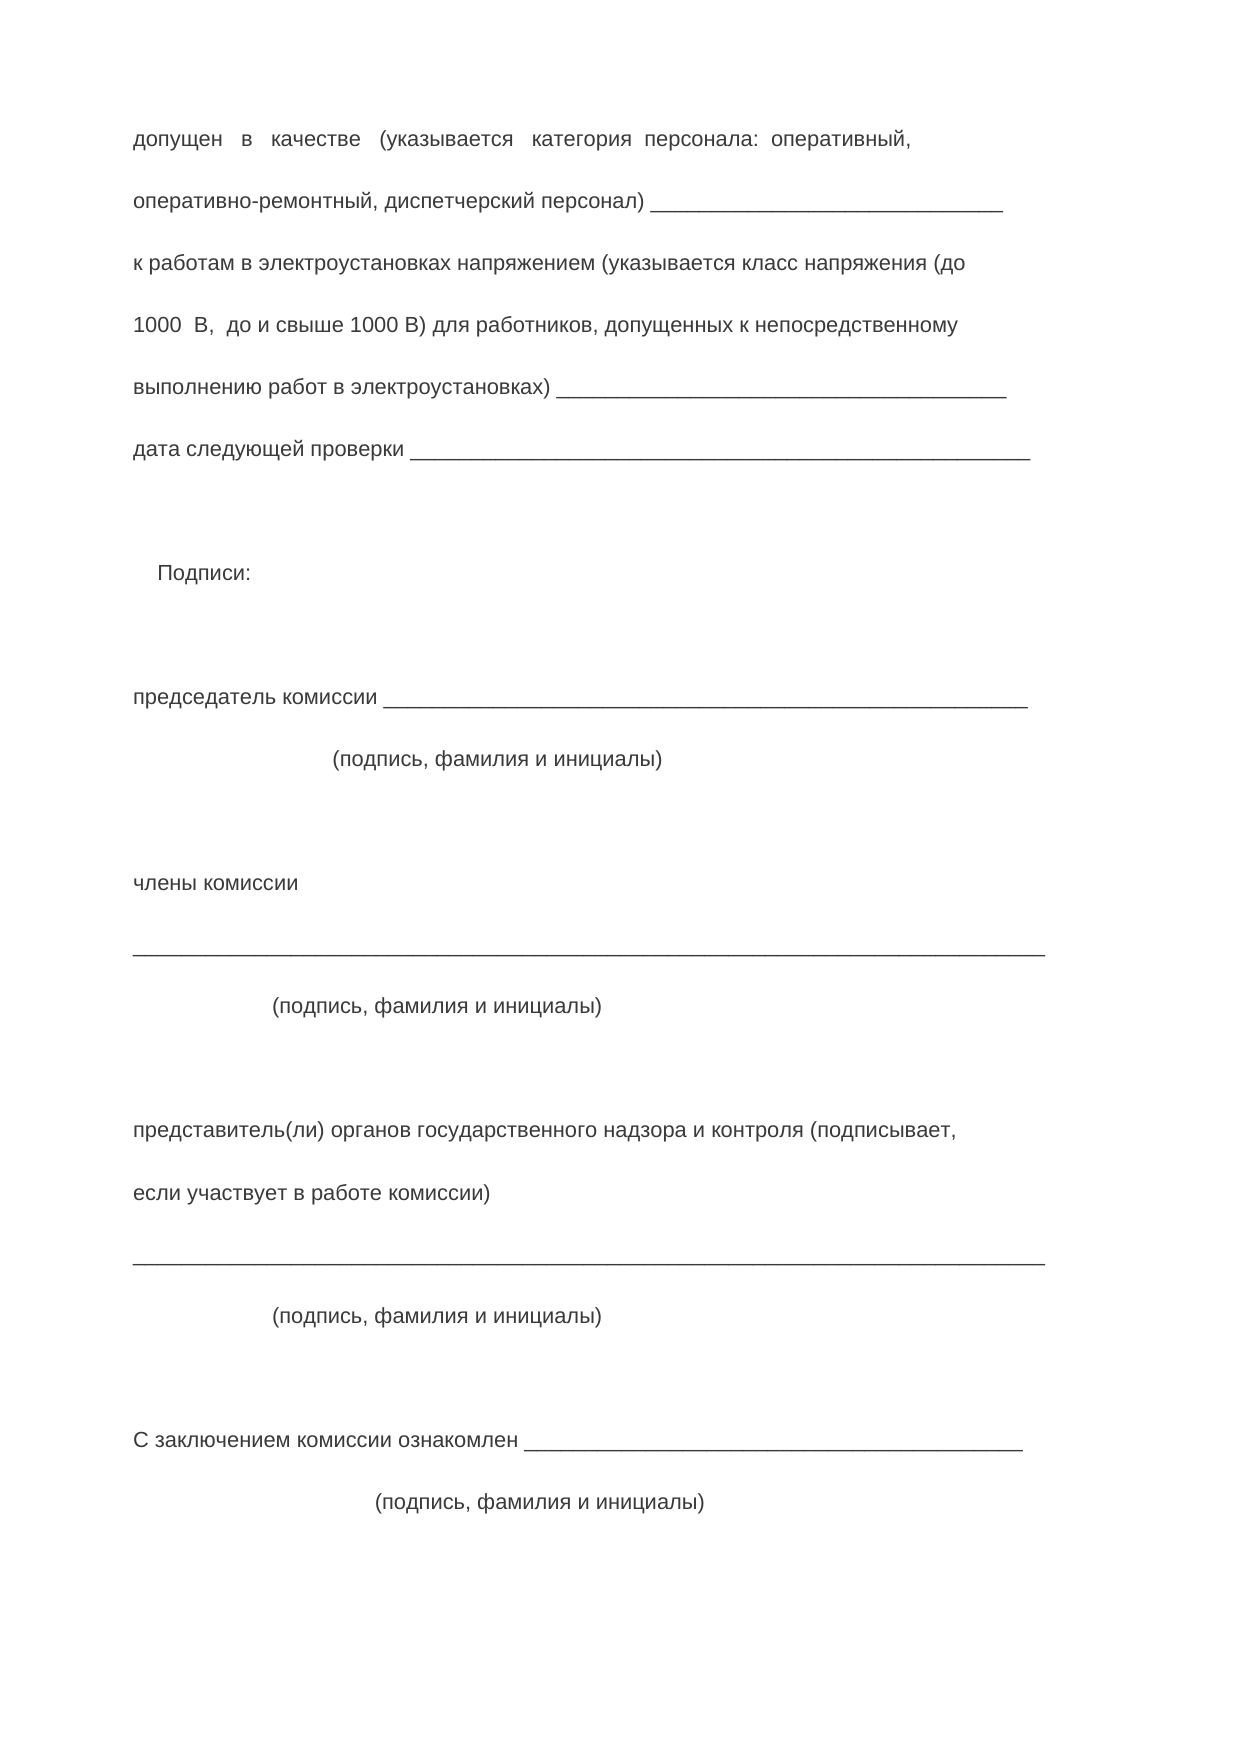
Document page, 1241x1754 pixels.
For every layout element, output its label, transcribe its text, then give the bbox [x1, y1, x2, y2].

text члены комиссии [133, 862, 1152, 895]
text 1000 В, до и свыше 1000 В) для работников, допущенных к непосредственному [133, 304, 1152, 337]
text Подписи: [133, 552, 1152, 585]
text допущен в качестве (указывается категория персонала: оперативный, [133, 118, 1152, 151]
text если участвует в работе комиссии) [133, 1172, 1152, 1204]
text к работам в электроустановках напряжением (указывается класс напряжения (до [133, 242, 1152, 275]
text оперативно-ремонтный, диспетчерский персонал) _____________________________ [133, 180, 1152, 213]
text ___________________________________________________________________________ [133, 1234, 1152, 1267]
text ___________________________________________________________________________ [133, 924, 1152, 957]
text представитель(ли) органов государственного надзора и контроля (подписывает, [133, 1110, 1152, 1143]
text дата следующей проверки ___________________________________________________ [133, 428, 1152, 461]
text председатель комиссии _____________________________________________________ [133, 676, 1152, 709]
text выполнению работ в электроустановках) _____________________________________ [133, 366, 1152, 399]
text С заключением комиссии ознакомлен _________________________________________ [133, 1420, 1152, 1452]
text (подпись, фамилия и инициалы) [133, 986, 1152, 1019]
text (подпись, фамилия и инициалы) [133, 738, 1152, 771]
text (подпись, фамилия и инициалы) [133, 1482, 1152, 1514]
text (подпись, фамилия и инициалы) [133, 1296, 1152, 1328]
